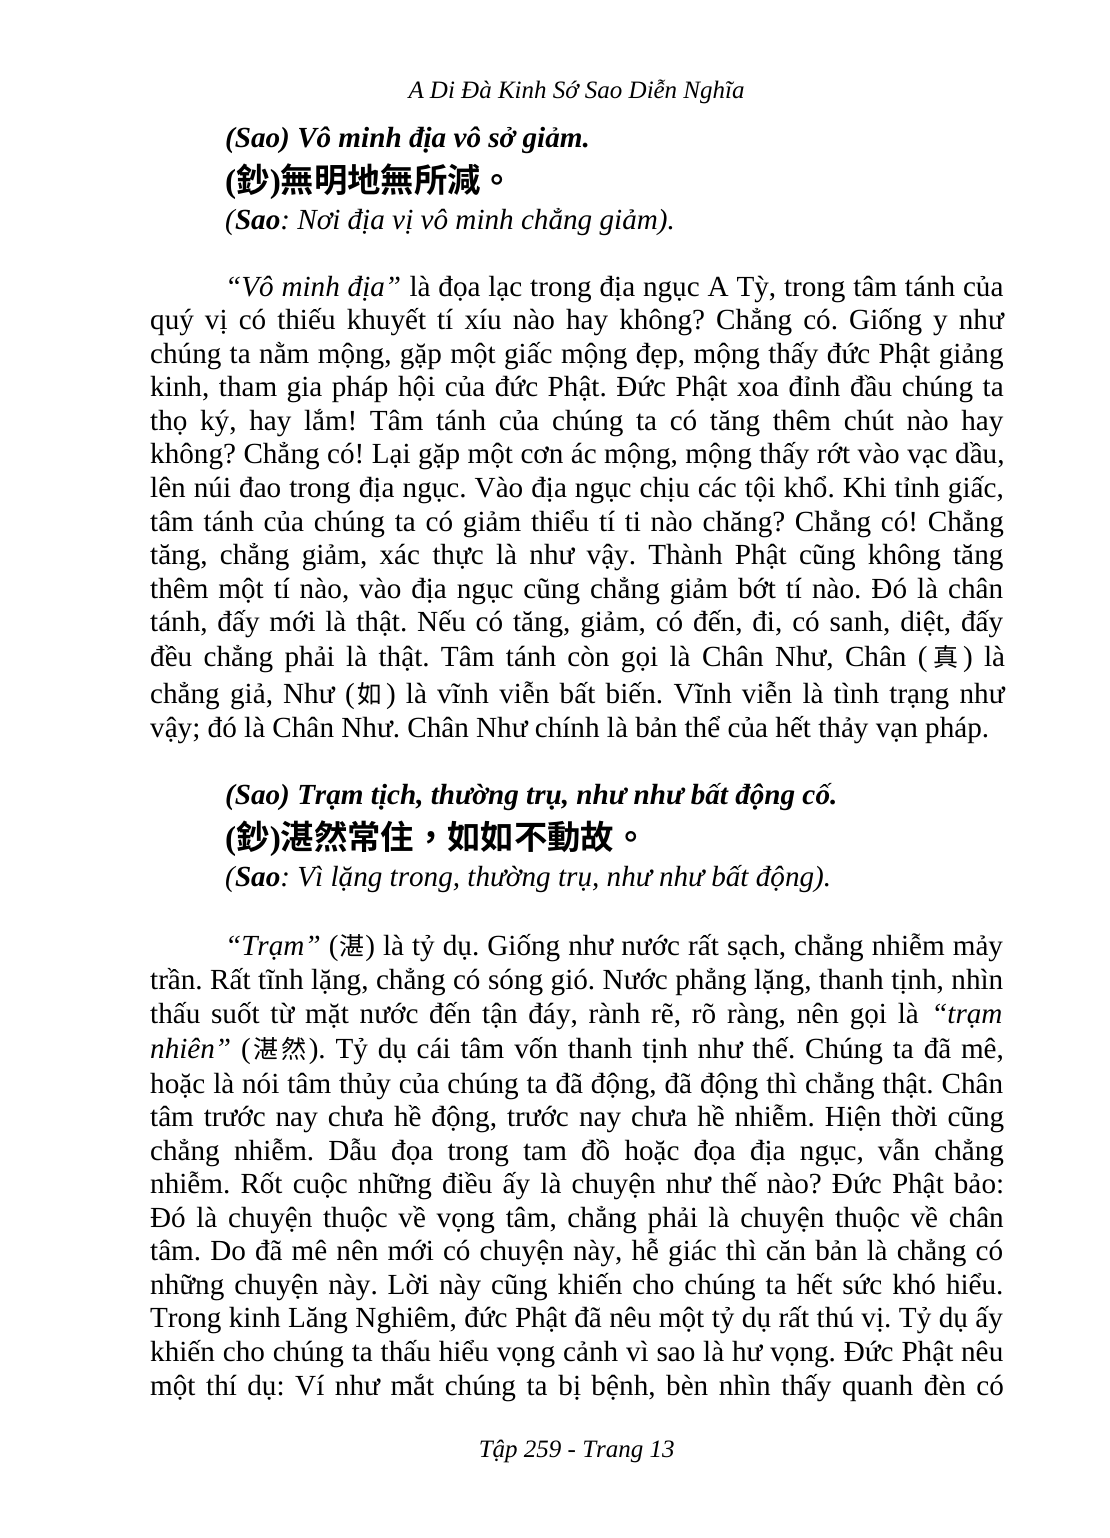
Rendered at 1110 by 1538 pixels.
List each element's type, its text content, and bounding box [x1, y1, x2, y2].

text (鈔)無明地無所減。 [150, 153, 1005, 202]
text “Vô minh địa” là đọa lạc trong địa ngục A Tỳ, trong tâm tánh của quý vị có thiếu khuyết tí xíu nào hay không? Chẳng có. Giống y như chúng ta nằm mộng, gặp một giấc mộng đẹp, mộng thấy đức Phật giảng kinh, tham gia pháp hội của đức Phật. Đức Phật xoa đỉnh đầu chúng ta thọ ký, hay lắm! Tâm tánh của chúng ta có tăng thêm chút nào hay không? Chẳng có! Lại gặp một cơn ác mộng, mộng thấy rớt vào vạc dầu, lên núi đao trong địa ngục. Vào địa ngục chịu các tội khổ. Khi tỉnh giấc, tâm tánh của chúng ta có giảm thiểu tí ti nào chăng? Chẳng có! Chẳng tăng, chẳng giảm, xác thực là như vậy. Thành Phật cũng không tăng thêm một tí nào, vào địa ngục cũng chẳng giảm bớt tí nào. Đó là chân tánh, đấy mới là thật. Nếu có tăng, giảm, có đến, đi, có sanh, diệt, đấy đều chẳng phải là thật. Tâm tánh còn gọi là Chân Như, Chân (真) là chẳng giả, Như (如) là vĩnh viễn bất biến. Vĩnh viễn là tình trạng như vậy; đó là Chân Như. Chân Như chính là bản thể của hết thảy vạn pháp. [150, 269, 1005, 744]
text (Sao) Trạm tịch, thường trụ, như như bất động cố. [150, 777, 1005, 811]
text (Sao: Nơi địa vị vô minh chẳng giảm). [150, 202, 1005, 235]
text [150, 926, 1005, 1401]
text (Sao: Vì lặng trong, thường trụ, như như bất động). [150, 859, 1005, 893]
text (鈔)湛然常住，如如不動故。 [150, 811, 1005, 859]
text (Sao) Vô minh địa vô sở giảm. [150, 120, 1005, 153]
